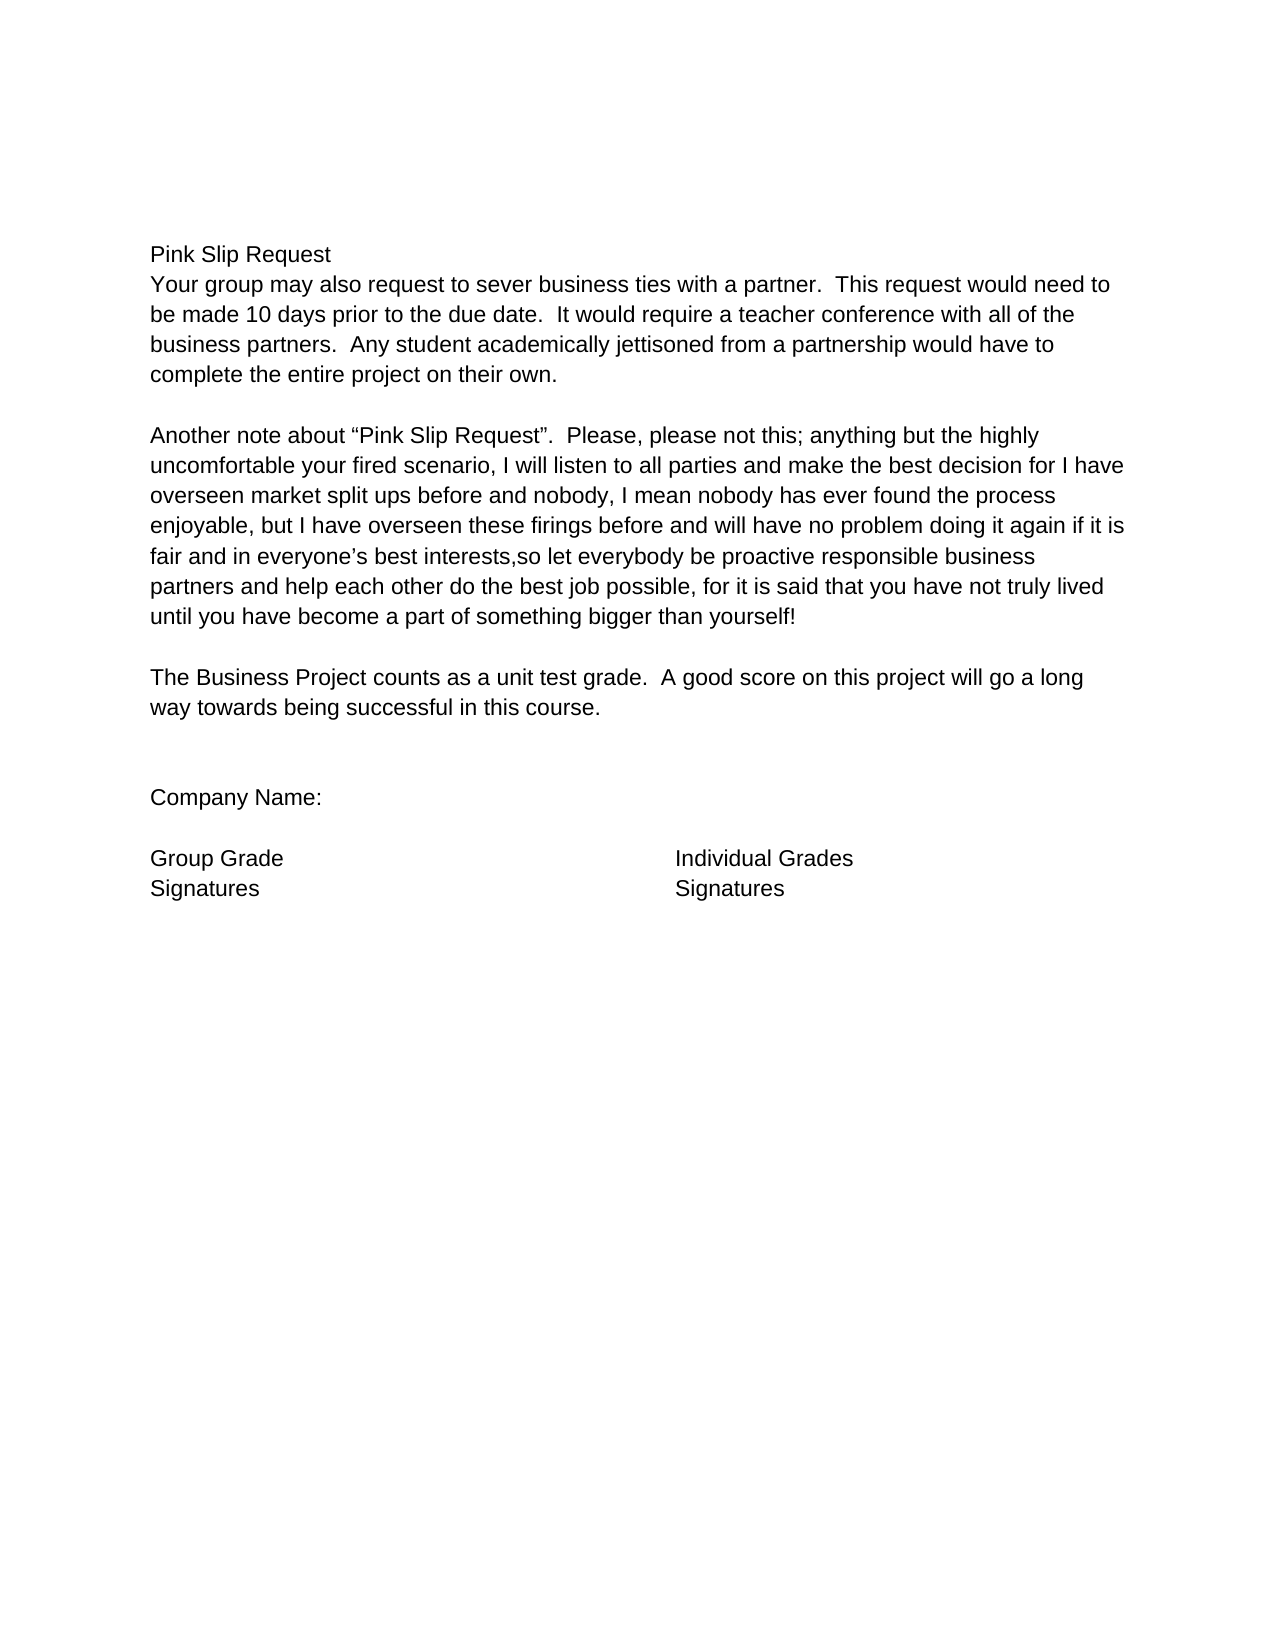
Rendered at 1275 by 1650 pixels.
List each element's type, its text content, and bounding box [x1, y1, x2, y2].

text Signatures Signatures [150, 875, 1125, 901]
text Company Name: [150, 784, 1125, 811]
text Another note about “Pink Slip Request”. Please, please not this; anything but the highly uncomfortable your fired scenario, I will listen to all parties and make the best decision for I have overseen market split ups before and nobody, I mean nobody has ever found the process enjoyable, but I have overseen these firings before and will have no problem doing it again if it is fair and in everyone’s best interests,so let everybody be proactive responsible business partners and help each other do the best job possible, for it is said that you have not truly lived until you have become a part of something bigger than yourself! [150, 422, 1125, 629]
text Your group may also request to sever business ties with a partner. This request would need to be made 10 days prior to the due date. It would require a teacher conference with all of the business partners. Any student academically jettisoned from a partnership would have to complete the entire project on their own. [150, 271, 1125, 388]
text Pink Slip Request [150, 241, 1125, 267]
text Group Grade Individual Grades [150, 845, 1125, 871]
text The Business Project counts as a unit test grade. A good score on this project will go a long way towards being successful in this course. [150, 663, 1125, 720]
